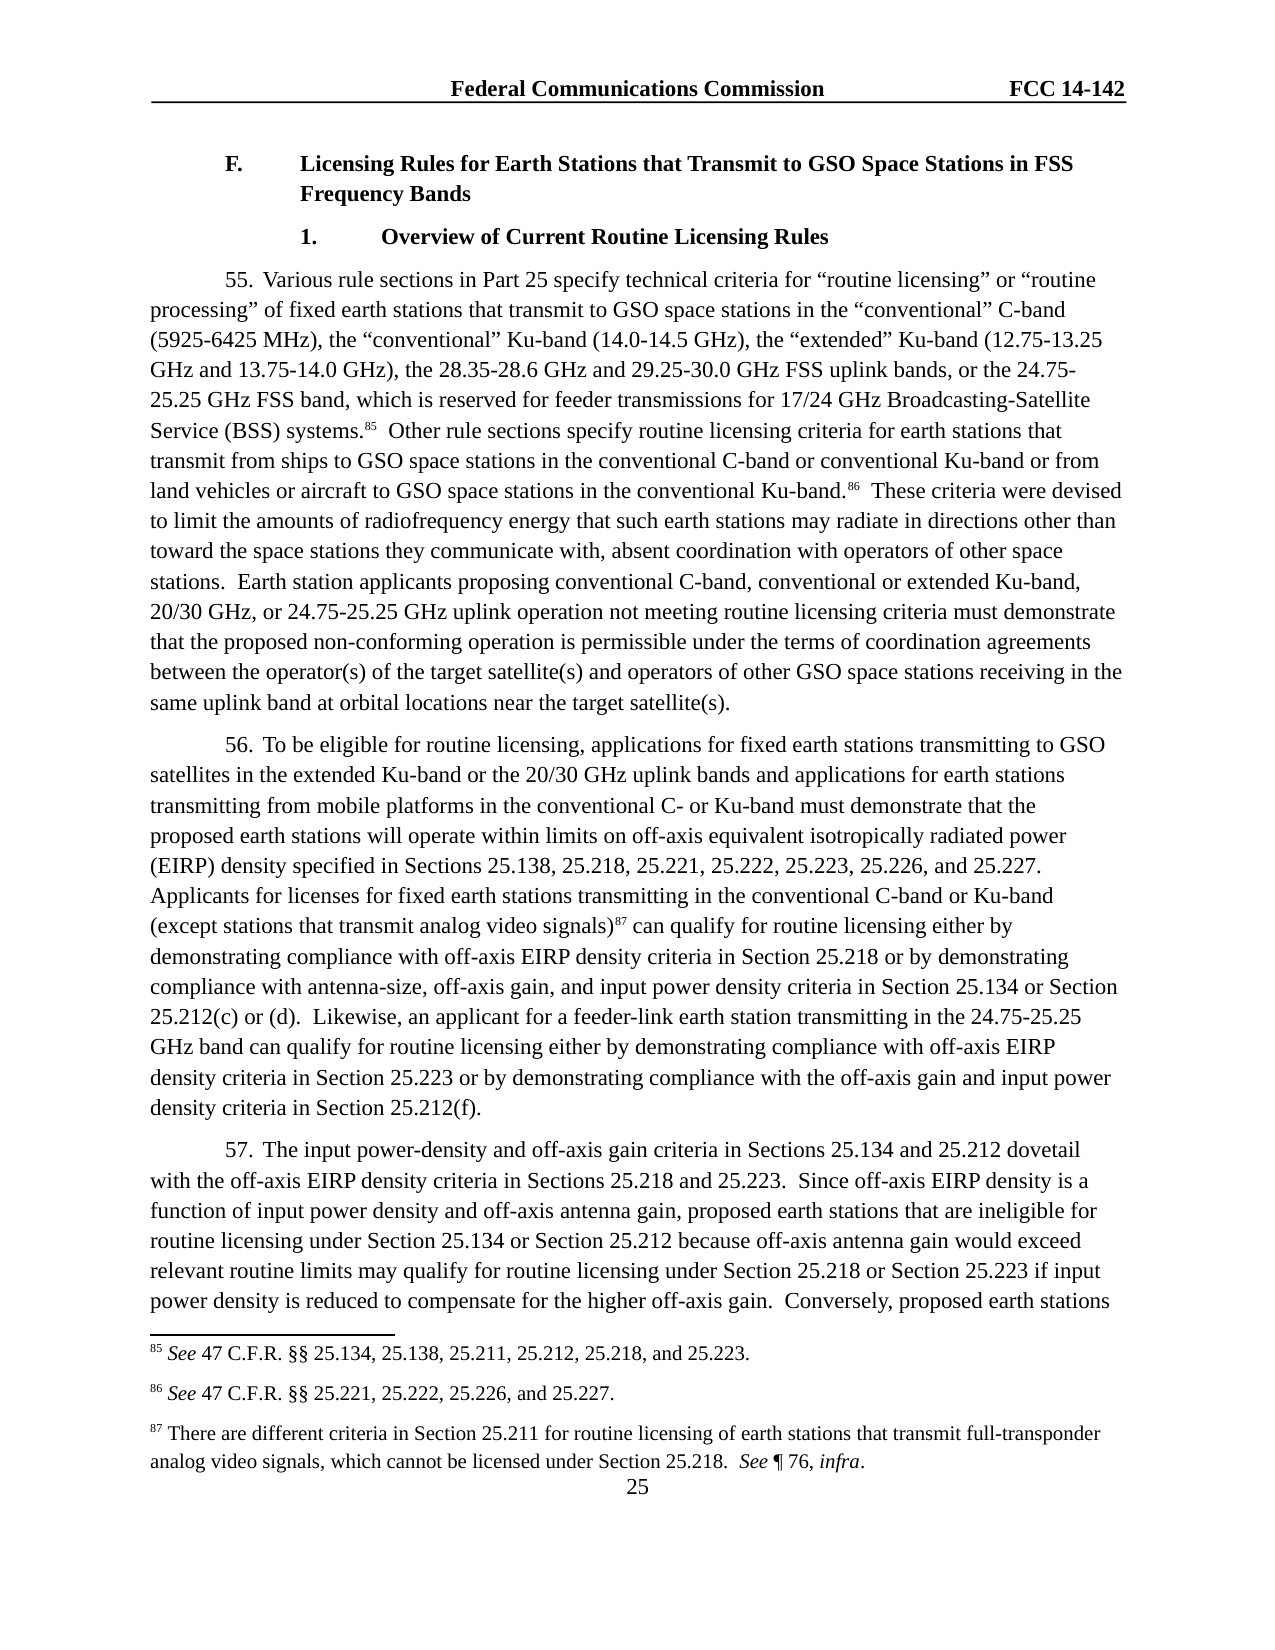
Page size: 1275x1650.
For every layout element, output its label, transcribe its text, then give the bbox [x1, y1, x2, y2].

text Various rule sections in Part 25 specify technical criteria for “routine licensing” or “routine processing” of fixed earth stations that transmit to GSO space stations in the “conventional” C-band (5925-6425 MHz), the “conventional” Ku-band (14.0-14.5 GHz), the “extended” Ku-band (12.75-13.25 GHz and 13.75-14.0 GHz), the 28.35-28.6 GHz and 29.25-30.0 GHz FSS uplink bands, or the 24.75-25.25 GHz FSS band, which is reserved for feeder transmissions for 17/24 GHz Broadcasting-Satellite Service (BSS) systems. Other rule sections specify routine licensing criteria for earth stations that transmit from ships to GSO space stations in the conventional C-band or conventional Ku-band or from land vehicles or aircraft to GSO space stations in the conventional Ku-band. These criteria were devised to limit the amounts of radiofrequency energy that such earth stations may radiate in directions other than toward the space stations they communicate with, absent coordination with operators of other space stations. Earth station applicants proposing conventional C-band, conventional or extended Ku-band, 20/30 GHz, or 24.75-25.25 GHz uplink operation not meeting routine licensing criteria must demonstrate that the proposed non-conforming operation is permissible under the terms of coordination agreements between the operator(s) of the target satellite(s) and operators of other GSO space stations receiving in the same uplink band at orbital locations near the target satellite(s). [150, 266, 1125, 715]
subtitle Overview of Current Routine Licensing Rules [300, 223, 1125, 249]
subtitle Licensing Rules for Earth Stations that Transmit to GSO Space Stations in FSS Frequency Bands [225, 150, 1125, 207]
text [150, 1136, 1125, 1314]
text To be eligible for routine licensing, applications for fixed earth stations transmitting to GSO satellites in the extended Ku-band or the 20/30 GHz uplink bands and applications for earth stations transmitting from mobile platforms in the conventional C- or Ku-band must demonstrate that the proposed earth stations will operate within limits on off-axis equivalent isotropically radiated power (EIRP) density specified in Sections 25.138, 25.218, 25.221, 25.222, 25.223, 25.226, and 25.227. Applicants for licenses for fixed earth stations transmitting in the conventional C-band or Ku-band (except stations that transmit analog video signals) can qualify for routine licensing either by demonstrating compliance with off-axis EIRP density criteria in Section 25.218 or by demonstrating compliance with antenna-size, off-axis gain, and input power density criteria in Section 25.134 or Section 25.212(c) or (d). Likewise, an applicant for a feeder-link earth station transmitting in the 24.75-25.25 GHz band can qualify for routine licensing either by demonstrating compliance with off-axis EIRP density criteria in Section 25.223 or by demonstrating compliance with the off-axis gain and input power density criteria in Section 25.212(f). [150, 731, 1125, 1120]
